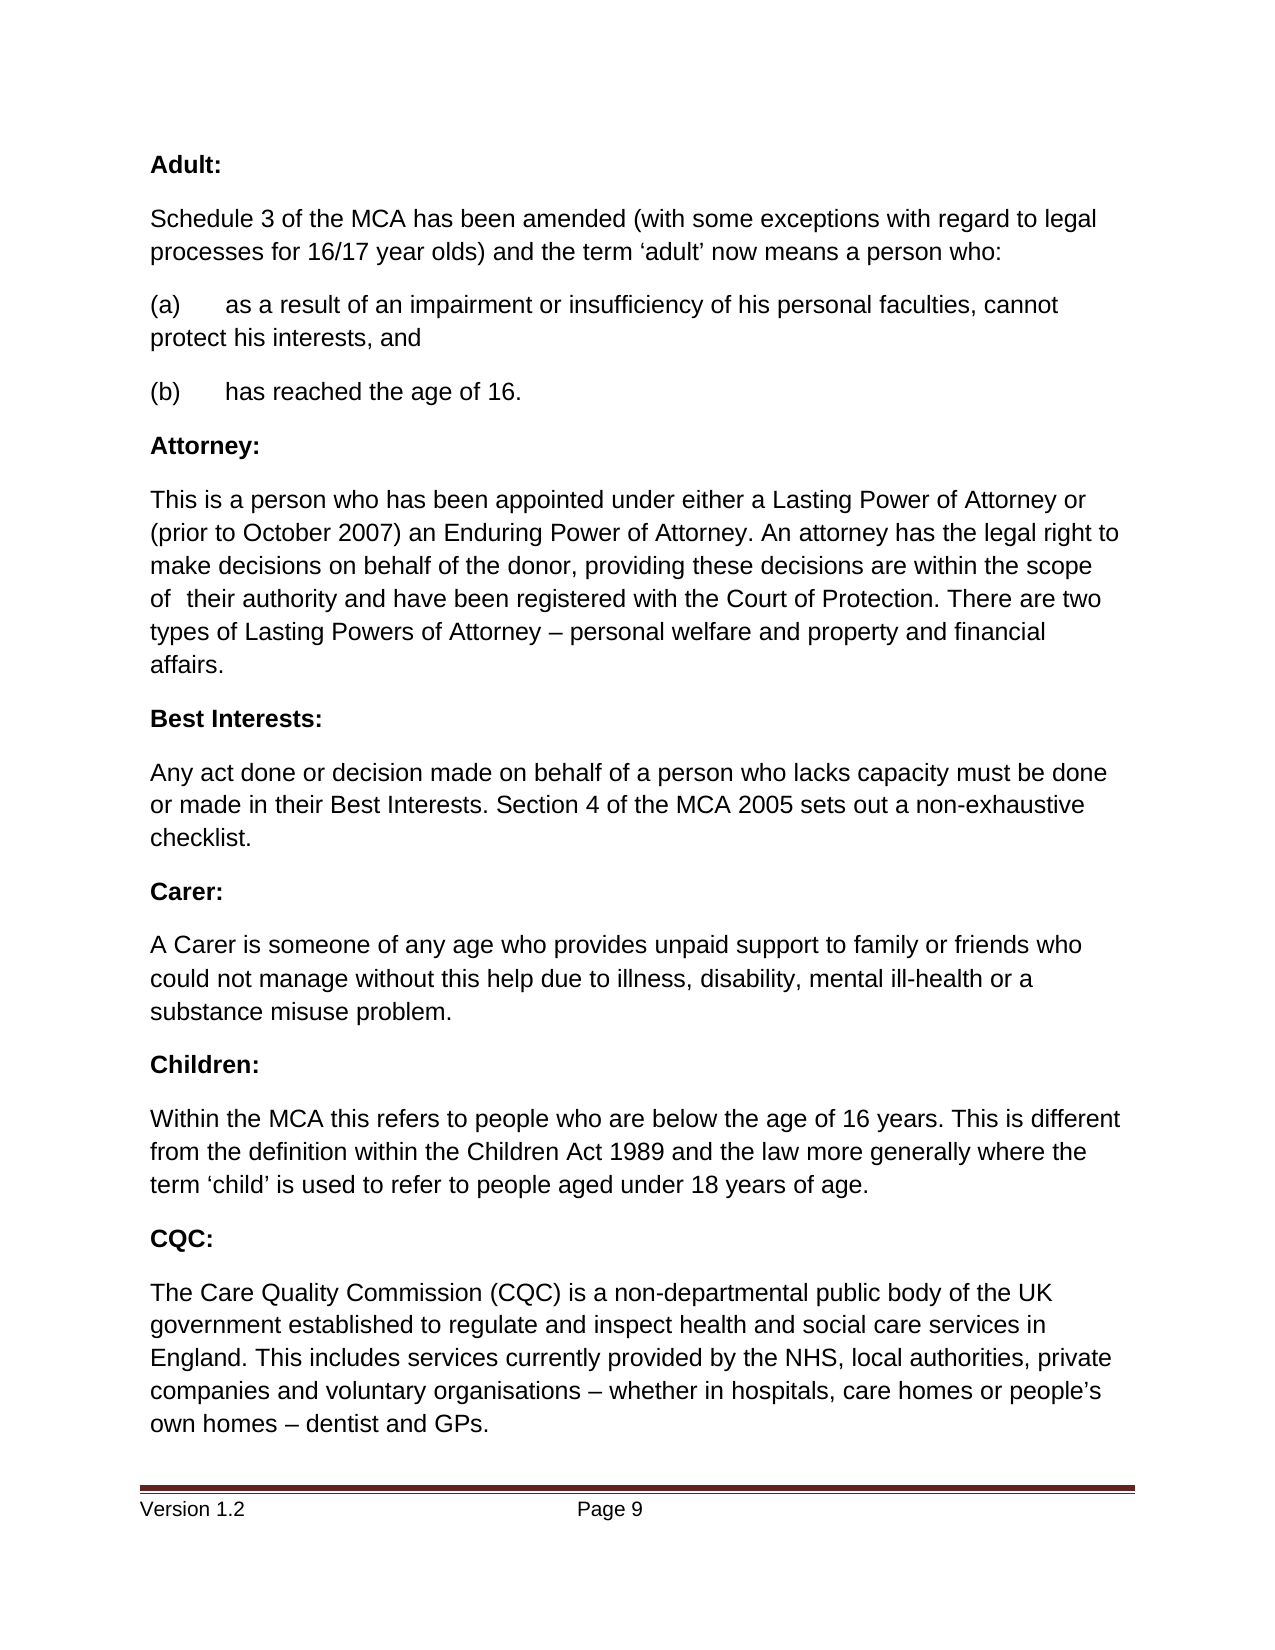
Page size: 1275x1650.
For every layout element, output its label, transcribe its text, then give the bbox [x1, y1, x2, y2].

text A Carer is someone of any age who provides unpaid support to family or friends who could not manage without this help due to illness, disability, mental ill-health or a substance misuse problem. [150, 931, 1111, 1025]
text This is a person who has been appointed under either a Lasting Power of Attorney or (prior to October 2007) an Enduring Power of Attorney. An attorney has the legal right to make decisions on behalf of the donor, providing these decisions are within the scope of their authority and have been registered with the Court of Protection. There are two types of Lasting Powers of Attorney – personal welfare and property and financial affairs. [150, 485, 1119, 678]
subtitle Carer: [150, 877, 1135, 906]
text Schedule 3 of the MCA has been amended (with some exceptions with regard to legal processes for 16/17 year olds) and the term ‘adult’ now means a person who: [150, 204, 1111, 265]
subtitle Attorney: [150, 431, 1135, 459]
subtitle Children: [150, 1050, 1135, 1079]
text The Care Quality Commission (CQC) is a non-departmental public body of the UK government established to regulate and inspect health and social care services in England. This includes services currently provided by the NHS, local authorities, private companies and voluntary organisations – whether in hospitals, care homes or people’s own homes – dentist and GPs. [150, 1278, 1121, 1437]
text Any act done or decision made on behalf of a person who lacks capacity must be done or made in their Best Interests. Section 4 of the MCA 2005 sets out a non-exhaustive checklist. [150, 758, 1111, 852]
text Within the MCA this refers to people who are below the age of 16 years. This is different from the definition within the Children Act 1989 and the law more generally where the term ‘child’ is used to refer to people aged under 18 years of age. [150, 1104, 1124, 1199]
subtitle CQC: [150, 1224, 1135, 1252]
list as a result of an impairment or insufficiency of his personal faculties, cannot protect his interests, and [150, 290, 1058, 352]
subtitle Adult: [150, 150, 1135, 178]
list has reached the age of 16. [150, 377, 1135, 406]
subtitle Best Interests: [150, 703, 1135, 732]
